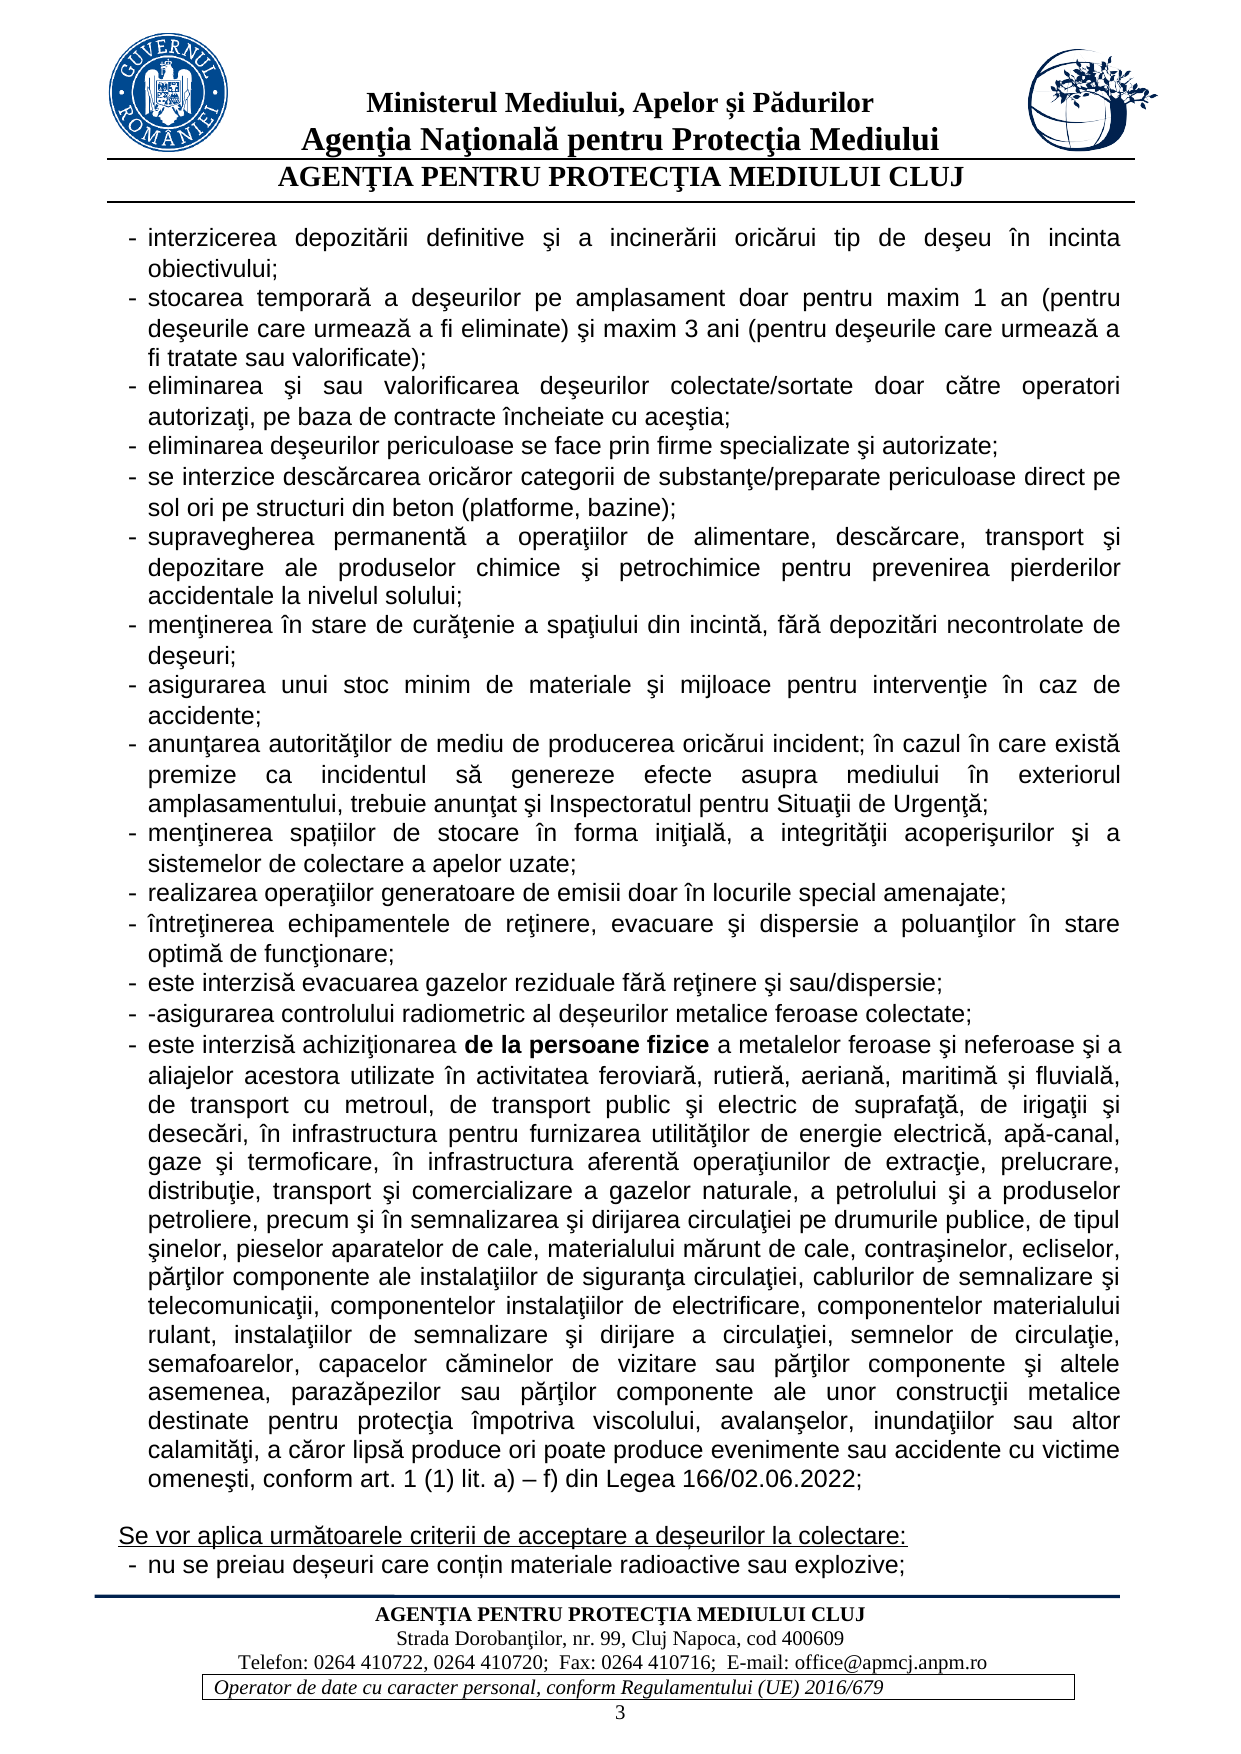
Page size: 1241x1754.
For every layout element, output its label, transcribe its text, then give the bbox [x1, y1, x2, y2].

list este interzisă achiziţionarea de la persoane fizice a metalelor feroase şi neferoase şi a aliajelor acestora utilizate în activitatea feroviară, rutieră, aeriană, maritimă și fluvială, de transport cu metroul, de transport public şi electric de suprafaţă, de irigaţii şi desecări, în infrastructura pentru furnizarea utilităţilor de energie electrică, apă-canal, gaze şi termoficare, în infrastructura aferentă operaţiunilor de extracţie, prelucrare, distribuţie, transport şi comercializare a gazelor naturale, a petrolului şi a produselor petroliere, precum şi în semnalizarea şi dirijarea circulaţiei pe drumurile publice, de tipul şinelor, pieselor aparatelor de cale, materialului mărunt de cale, contraşinelor, ecliselor, părţilor componente ale instalaţiilor de siguranţa circulaţiei, cablurilor de semnalizare şi telecomunicaţii, componentelor instalaţiilor de electrificare, componentelor materialului rulant, instalaţiilor de semnalizare şi dirijare a circulaţiei, semnelor de circulaţie, semafoarelor, capacelor căminelor de vizitare sau părţilor componente şi altele asemenea, parazăpezilor sau părţilor componente ale unor construcţii metalice destinate pentru protecţia împotriva viscolului, avalanşelor, inundaţiilor sau altor calamităţi, a căror lipsă produce ori poate produce evenimente sau accidente cu victime omeneşti, conform art. 1 (1) lit. a) – f) din Legea 166/02.06.2022; [125, 1030, 1122, 1492]
list eliminarea deşeurilor periculoase se face prin firme specializate şi autorizate; [125, 431, 1122, 462]
list supravegherea permanentă a operaţiilor de alimentare, descărcare, transport şi depozitare ale produselor chimice şi petrochimice pentru prevenirea pierderilor accidentale la nivelul solului; [125, 522, 1122, 610]
list anunţarea autorităţilor de mediu de producerea oricărui incident; în cazul în care există premize ca incidentul să genereze efecte asupra mediului în exteriorul amplasamentului, trebuie anunţat şi Inspectoratul pentru Situaţii de Urgenţă; [125, 729, 1122, 818]
list menţinerea spațiilor de stocare în forma iniţială, a integrităţii acoperişurilor şi a sistemelor de colectare a apelor uzate; [125, 818, 1122, 878]
list interzicerea depozitării definitive şi a incinerării oricărui tip de deşeu în incinta obiectivului; [125, 223, 1122, 283]
list stocarea temporară a deşeurilor pe amplasament doar pentru maxim 1 an (pentru deşeurile care urmează a fi eliminate) şi maxim 3 ani (pentru deşeurile care urmează a fi tratate sau valorificate); [125, 283, 1122, 371]
list menţinerea în stare de curăţenie a spaţiului din incintă, fără depozitări necontrolate de deşeuri; [125, 610, 1122, 670]
list realizarea operaţiilor generatoare de emisii doar în locurile special amenajate; [125, 878, 1122, 908]
list întreţinerea echipamentele de reţinere, evacuare şi dispersie a poluanţilor în stare optimă de funcţionare; [125, 908, 1122, 968]
text Se vor aplica următoarele criterii de acceptare a deșeurilor la colectare: [118, 1521, 1122, 1550]
list nu se preiau deșeuri care conțin materiale radioactive sau explozive; [125, 1550, 1122, 1581]
picture [107, 32, 229, 153]
list este interzisă evacuarea gazelor reziduale fără reţinere şi sau/dispersie; [125, 968, 1122, 999]
list se interzice descărcarea oricăror categorii de substanţe/preparate periculoase direct pe sol ori pe structuri din beton (platforme, bazine); [125, 462, 1122, 522]
list asigurarea unui stoc minim de materiale şi mijloace pentru intervenţie în caz de accidente; [125, 670, 1122, 729]
list eliminarea şi sau valorificarea deşeurilor colectate/sortate doar către operatori autorizaţi, pe baza de contracte încheiate cu aceştia; [125, 371, 1122, 431]
list -asigurarea controlului radiometric al deșeurilor metalice feroase colectate; [125, 999, 1122, 1030]
